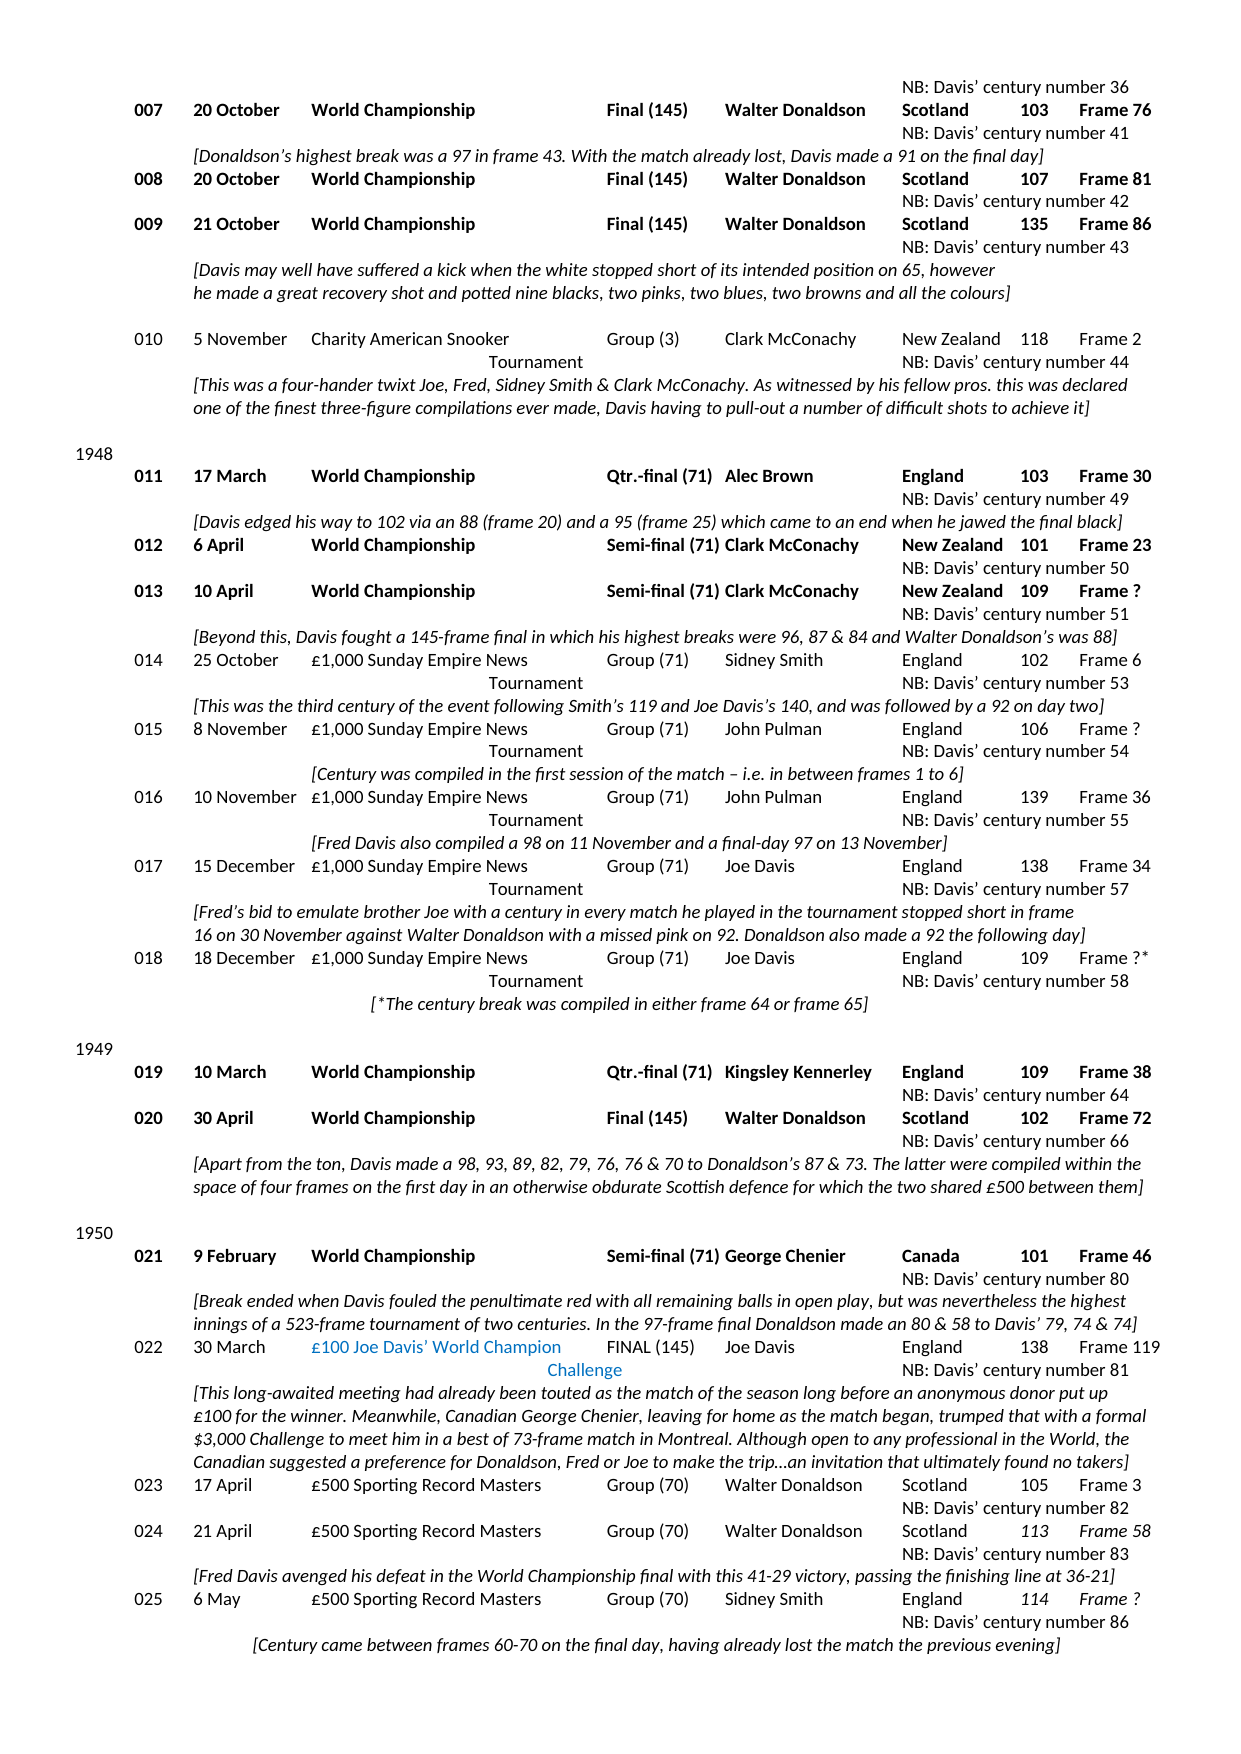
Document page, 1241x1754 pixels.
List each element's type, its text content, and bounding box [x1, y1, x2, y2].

text 009 21 October World Championship Final (145) Walter Donaldson Scotland 135 Frame 86 [75, 212, 1165, 235]
text [This long-awaited meeting had already been touted as the match of the season long before an anonymous donor put up [75, 1381, 1165, 1404]
text NB: Davis’ century number 64 [75, 1083, 1165, 1106]
text [Davis edged his way to 102 via an 88 (frame 20) and a 95 (frame 25) which came to an end when he jawed the final black] [75, 510, 1165, 533]
text [*The century break was compiled in either frame 64 or frame 65] [75, 992, 1165, 1014]
text Tournament NB: Davis’ century number 55 [75, 808, 1165, 831]
text NB: Davis’ century number 43 [75, 235, 1165, 258]
text NB: Davis’ century number 41 [75, 121, 1165, 144]
text [Fred Davis also compiled a 98 on 11 November and a final-day 97 on 13 November] [75, 831, 1165, 854]
text [Fred Davis avenged his defeat in the World Championship final with this 41-29 victory, passing the finishing line at 36-21] [75, 1564, 1165, 1587]
text [Century came between frames 60-70 on the final day, having already lost the match the previous evening] [75, 1633, 1165, 1656]
text 016 10 November £1,000 Sunday Empire News Group (71) John Pulman England 139 Frame 36 [75, 785, 1165, 808]
text NB: Davis’ century number 80 [75, 1267, 1165, 1289]
text [This was the third century of the event following Smith’s 119 and Joe Davis’s 140, and was followed by a 92 on day two] [75, 694, 1165, 717]
text 023 17 April £500 Sporting Record Masters Group (70) Walter Donaldson Scotland 105 Frame 3 [75, 1473, 1165, 1496]
text innings of a 523-frame tournament of two centuries. In the 97-frame final Donaldson made an 80 & 58 to Davis’ 79, 74 & 74] [75, 1312, 1165, 1335]
text 007 20 October World Championship Final (145) Walter Donaldson Scotland 103 Frame 76 [75, 98, 1165, 121]
text Tournament NB: Davis’ century number 57 [75, 877, 1165, 900]
text he made a great recovery shot and potted nine blacks, two pinks, two blues, two browns and all the colours] [75, 281, 1165, 304]
text [Davis may well have suffered a kick when the white stopped short of its intended position on 65, however [75, 258, 1165, 281]
text [Century was compiled in the first session of the match – i.e. in between frames 1 to 6] [75, 762, 1165, 785]
text [Apart from the ton, Davis made a 98, 93, 89, 82, 79, 76, 76 & 70 to Donaldson’s 87 & 73. The latter were compiled within the [75, 1152, 1165, 1175]
text NB: Davis’ century number 82 [75, 1496, 1165, 1519]
text 014 25 October £1,000 Sunday Empire News Group (71) Sidney Smith England 102 Frame 6 [75, 648, 1165, 671]
text $3,000 Challenge to meet him in a best of 73-frame match in Montreal. Although open to any professional in the World, the [75, 1427, 1165, 1450]
text [Donaldson’s highest break was a 97 in frame 43. With the match already lost, Davis made a 91 on the final day] [75, 144, 1165, 167]
text 024 21 April £500 Sporting Record Masters Group (70) Walter Donaldson Scotland 113 Frame 58 [75, 1519, 1165, 1542]
text 019 10 March World Championship Qtr.-final (71) Kingsley Kennerley England 109 Frame 38 [75, 1060, 1165, 1083]
text 011 17 March World Championship Qtr.-final (71) Alec Brown England 103 Frame 30 [75, 464, 1165, 487]
text NB: Davis’ century number 86 [75, 1610, 1165, 1633]
text NB: Davis’ century number 83 [75, 1542, 1165, 1564]
text 012 6 April World Championship Semi-final (71) Clark McConachy New Zealand 101 Frame 23 [75, 533, 1165, 556]
text NB: Davis’ century number 49 [75, 487, 1165, 510]
text Tournament NB: Davis’ century number 44 [75, 350, 1165, 373]
text NB: Davis’ century number 36 [75, 75, 1165, 98]
text 021 9 February World Championship Semi-final (71) George Chenier Canada 101 Frame 46 [75, 1244, 1165, 1267]
text Tournament NB: Davis’ century number 58 [75, 969, 1165, 992]
text one of the finest three-figure compilations ever made, Davis having to pull-out a number of difficult shots to achieve it] [75, 396, 1165, 419]
text Challenge NB: Davis’ century number 81 [75, 1358, 1165, 1381]
text 010 5 November Charity American Snooker Group (3) Clark McConachy New Zealand 118 Frame 2 [75, 327, 1165, 350]
text [Break ended when Davis fouled the penultimate red with all remaining balls in open play, but was nevertheless the highest [75, 1289, 1165, 1312]
text 1948 [75, 442, 1165, 464]
text 015 8 November £1,000 Sunday Empire News Group (71) John Pulman England 106 Frame ? [75, 717, 1165, 739]
text 013 10 April World Championship Semi-final (71) Clark McConachy New Zealand 109 Frame ? [75, 579, 1165, 602]
text 008 20 October World Championship Final (145) Walter Donaldson Scotland 107 Frame 81 [75, 167, 1165, 189]
text [This was a four-hander twixt Joe, Fred, Sidney Smith & Clark McConachy. As witnessed by his fellow pros. this was declared [75, 373, 1165, 396]
text NB: Davis’ century number 50 [75, 556, 1165, 579]
text 025 6 May £500 Sporting Record Masters Group (70) Sidney Smith England 114 Frame ? [75, 1587, 1165, 1610]
text 017 15 December £1,000 Sunday Empire News Group (71) Joe Davis England 138 Frame 34 [75, 854, 1165, 877]
text NB: Davis’ century number 66 [75, 1129, 1165, 1152]
text [Beyond this, Davis fought a 145-frame final in which his highest breaks were 96, 87 & 84 and Walter Donaldson’s was 88] [75, 625, 1165, 648]
text Canadian suggested a preference for Donaldson, Fred or Joe to make the trip…an invitation that ultimately found no takers] [75, 1450, 1165, 1473]
text 16 on 30 November against Walter Donaldson with a missed pink on 92. Donaldson also made a 92 the following day] [75, 923, 1165, 946]
text Tournament NB: Davis’ century number 54 [75, 739, 1165, 762]
text space of four frames on the first day in an otherwise obdurate Scottish defence for which the two shared £500 between them] [75, 1175, 1165, 1198]
text Tournament NB: Davis’ century number 53 [75, 671, 1165, 694]
text £100 for the winner. Meanwhile, Canadian George Chenier, leaving for home as the match began, trumped that with a formal [75, 1404, 1165, 1427]
text NB: Davis’ century number 42 [75, 189, 1165, 212]
text 022 30 March £100 Joe Davis’ World Champion FINAL (145) Joe Davis England 138 Frame 119 [75, 1335, 1165, 1358]
text 018 18 December £1,000 Sunday Empire News Group (71) Joe Davis England 109 Frame ?* [75, 946, 1165, 969]
text 020 30 April World Championship Final (145) Walter Donaldson Scotland 102 Frame 72 [75, 1106, 1165, 1129]
text [Fred’s bid to emulate brother Joe with a century in every match he played in the tournament stopped short in frame [75, 900, 1165, 923]
text 1949 [75, 1037, 1165, 1060]
text 1950 [75, 1221, 1165, 1244]
text NB: Davis’ century number 51 [75, 602, 1165, 625]
